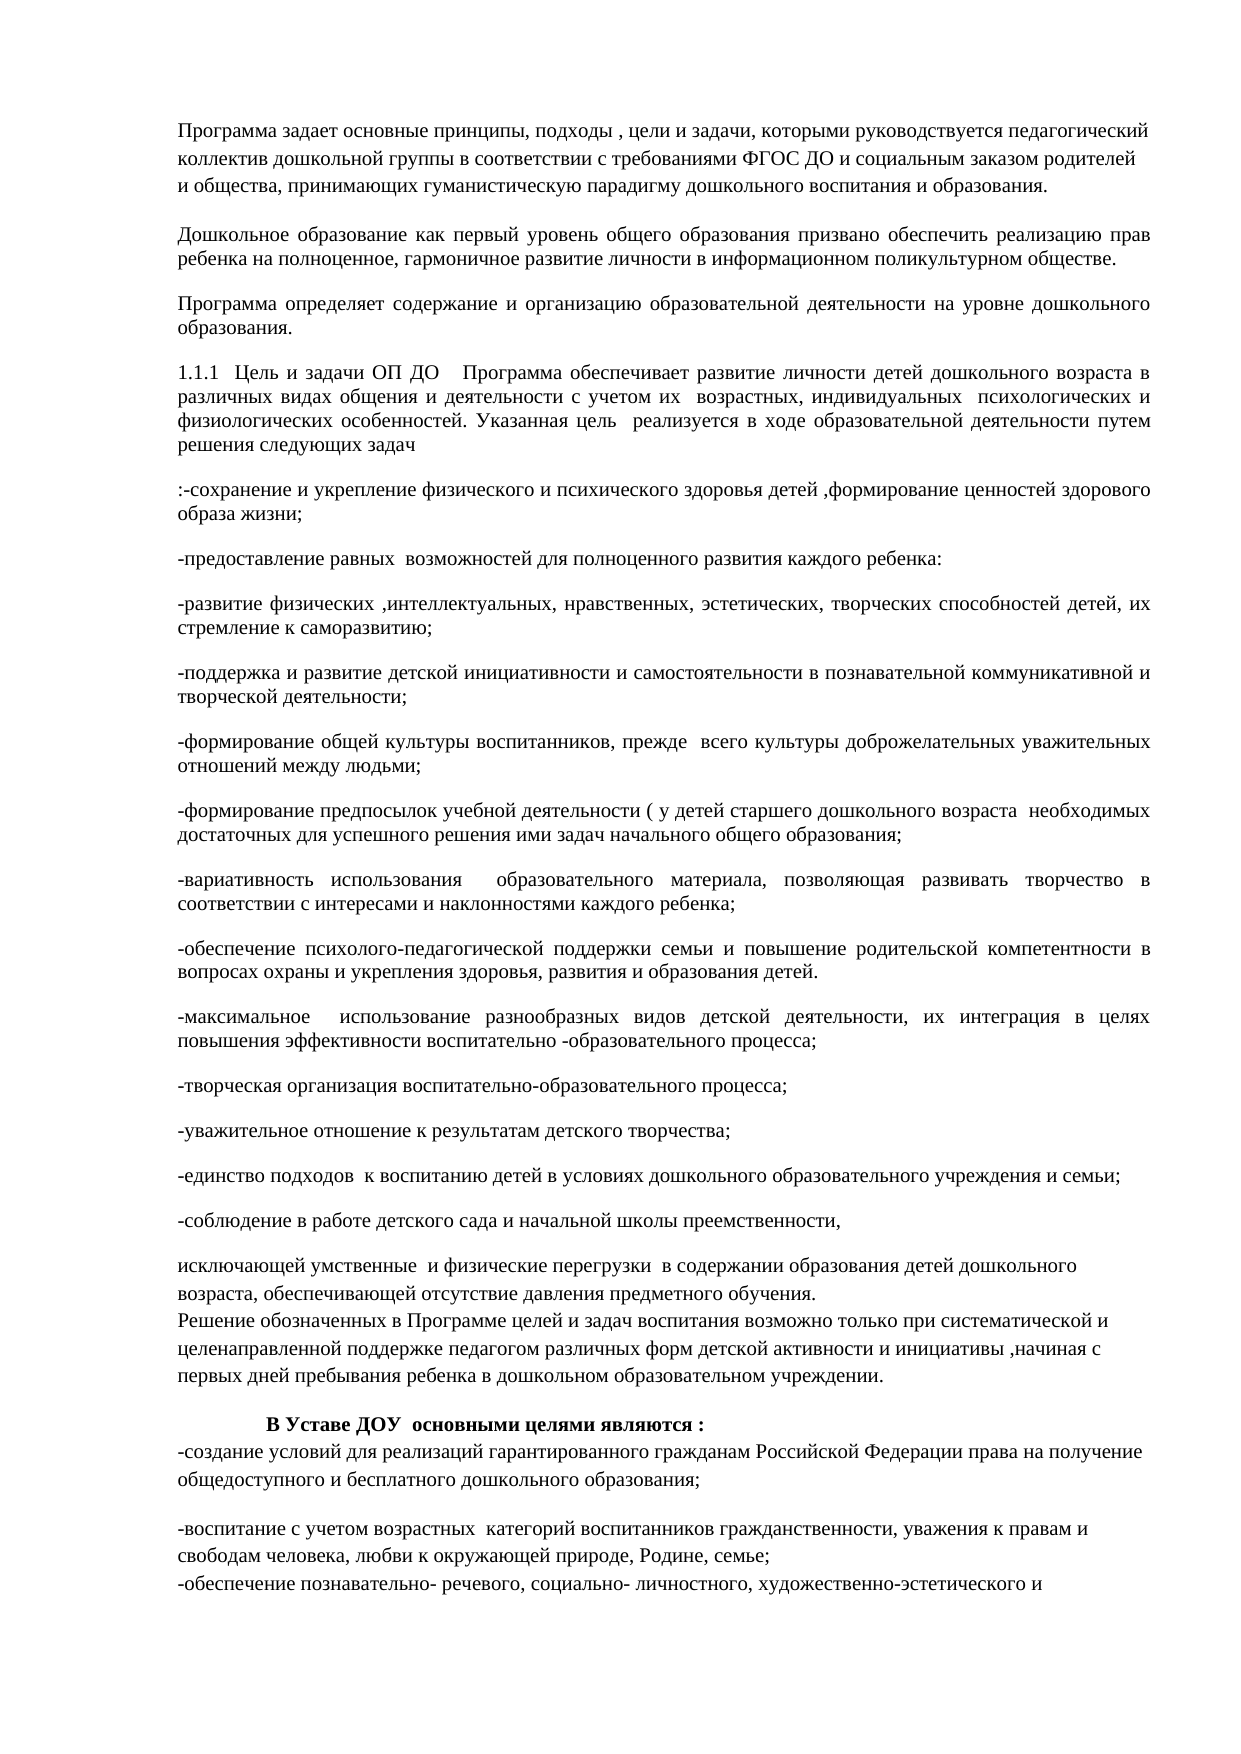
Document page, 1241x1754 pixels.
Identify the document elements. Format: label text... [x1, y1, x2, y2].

text -развитие физических ,интеллектуальных, нравственных, эстетических, творческих способностей детей, их стремление к саморазвитию; [177, 591, 1152, 639]
text :-сохранение и укрепление физического и психического здоровья детей ,формирование ценностей здорового образа жизни; [177, 477, 1152, 525]
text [177, 1515, 1152, 1595]
text -единство подходов к воспитанию детей в условиях дошкольного образовательного учреждения и семьи; [177, 1163, 1152, 1187]
text Программа определяет содержание и организацию образовательной деятельности на уровне дошкольного образования. [177, 291, 1152, 339]
text -предоставление равных возможностей для полноценного развития каждого ребенка: [177, 546, 1152, 570]
text -максимальное использование разнообразных видов детской деятельности, их интеграция в целях повышения эффективности воспитательно -образовательного процесса; [177, 1004, 1152, 1052]
text 1.1.1 Цель и задачи ОП ДО Программа обеспечивает развитие личности детей дошкольного возраста в различных видах общения и деятельности с учетом их возрастных, индивидуальных психологических и физиологических особенностей. Указанная цель реализуется в ходе образовательной деятельности путем решения следующих задач [177, 360, 1152, 456]
text -формирование общей культуры воспитанников, прежде всего культуры доброжелательных уважительных отношений между людьми; [177, 728, 1152, 777]
text -уважительное отношение к результатам детского творчества; [177, 1118, 1152, 1142]
text -обеспечение психолого-педагогической поддержки семьи и повышение родительской компетентности в вопросах охраны и укрепления здоровья, развития и образования детей. [177, 935, 1152, 983]
text В Уставе ДОУ основными целями являются : -создание условий для реализаций гарантированного гражданам Российской Федерации права на получение общедоступного и бесплатного дошкольного образования; [177, 1412, 1152, 1491]
text исключающей умственные и физические перегрузки в содержании образования детей дошкольного возраста, обеспечивающей отсутствие давления предметного обучения. Решение обозначенных в Программе целей и задач воспитания возможно только при систематической и целенаправленной поддержке педагогом различных форм детской активности и инициативы ,начиная с первых дней пребывания ребенка в дошкольном образовательном учреждении. [177, 1253, 1152, 1387]
text -поддержка и развитие детской инициативности и самостоятельности в познавательной коммуникативной и творческой деятельности; [177, 659, 1152, 708]
text Программа задает основные принципы, подходы , цели и задачи, которыми руководствуется педагогический коллектив дошкольной группы в соответствии с требованиями ФГОС ДО и социальным заказом родителей и общества, принимающих гуманистическую парадигму дошкольного воспитания и образования. [177, 118, 1152, 197]
text -соблюдение в работе детского сада и начальной школы преемственности, [177, 1208, 1152, 1232]
text Дошкольное образование как первый уровень общего образования призвано обеспечить реализацию прав ребенка на полноценное, гармоничное развитие личности в информационном поликультурном обществе. [177, 222, 1152, 270]
text -творческая организация воспитательно-образовательного процесса; [177, 1073, 1152, 1097]
text -формирование предпосылок учебной деятельности ( у детей старшего дошкольного возраста необходимых достаточных для успешного решения ими задач начального общего образования; [177, 797, 1152, 846]
text -вариативность использования образовательного материала, позволяющая развивать творчество в соответствии с интересами и наклонностями каждого ребенка; [177, 866, 1152, 914]
